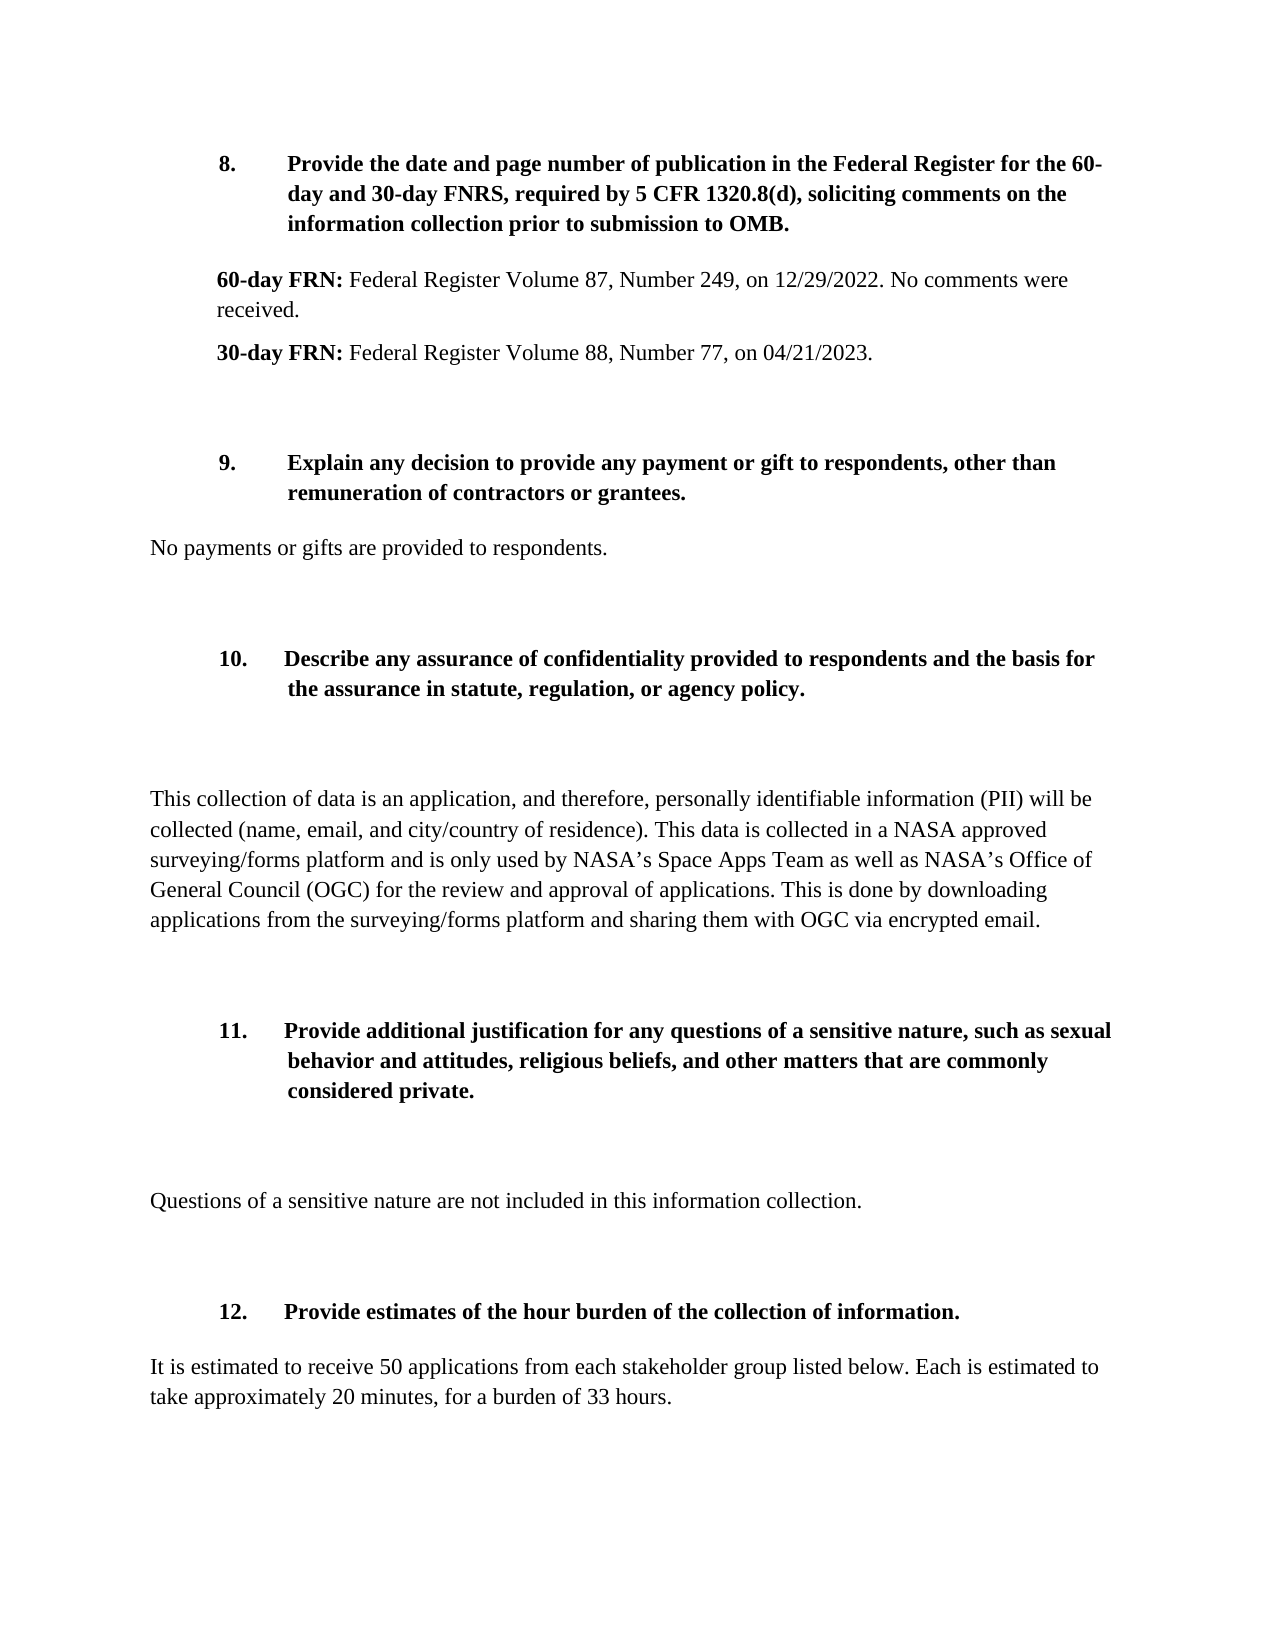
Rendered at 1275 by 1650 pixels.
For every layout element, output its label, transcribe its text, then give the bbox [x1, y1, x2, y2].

text 60-day FRN: Federal Register Volume 87, Number 249, on 12/29/2022. No comments were received. [217, 266, 1125, 322]
text 10. Describe any assurance of confidentiality provided to respondents and the basis for the assurance in statute, regulation, or agency policy. [219, 645, 1125, 701]
text 8. Provide the date and page number of publication in the Federal Register for the 60-day and 30-day FNRS, required by 5 CFR 1320.8(d), soliciting comments on the information collection prior to submission to OMB. [219, 150, 1125, 237]
text 9. Explain any decision to provide any payment or gift to respondents, other than remuneration of contractors or grantees. [219, 449, 1125, 506]
text Questions of a sensitive nature are not included in this information collection. [150, 1187, 1125, 1214]
text No payments or gifts are provided to respondents. [150, 534, 1125, 561]
text This collection of data is an application, and therefore, personally identifiable information (PII) will be collected (name, email, and city/country of residence). This data is collected in a NASA approved surveying/forms platform and is only used by NASA’s Space Apps Team as well as NASA’s Office of General Council (OGC) for the review and approval of applications. This is done by downloading applications from the surveying/forms platform and sharing them with OGC via encrypted email. [150, 785, 1125, 933]
text 12. Provide estimates of the hour burden of the collection of information. [219, 1298, 1125, 1324]
text It is estimated to receive 50 applications from each stakeholder group listed below. Each is estimated to take approximately 20 minutes, for a burden of 33 hours. [150, 1353, 1125, 1410]
text 30-day FRN: Federal Register Volume 88, Number 77, on 04/21/2023. [217, 338, 1125, 365]
text 11. Provide additional justification for any questions of a sensitive nature, such as sexual behavior and attitudes, religious beliefs, and other matters that are commonly considered private. [219, 1017, 1125, 1103]
